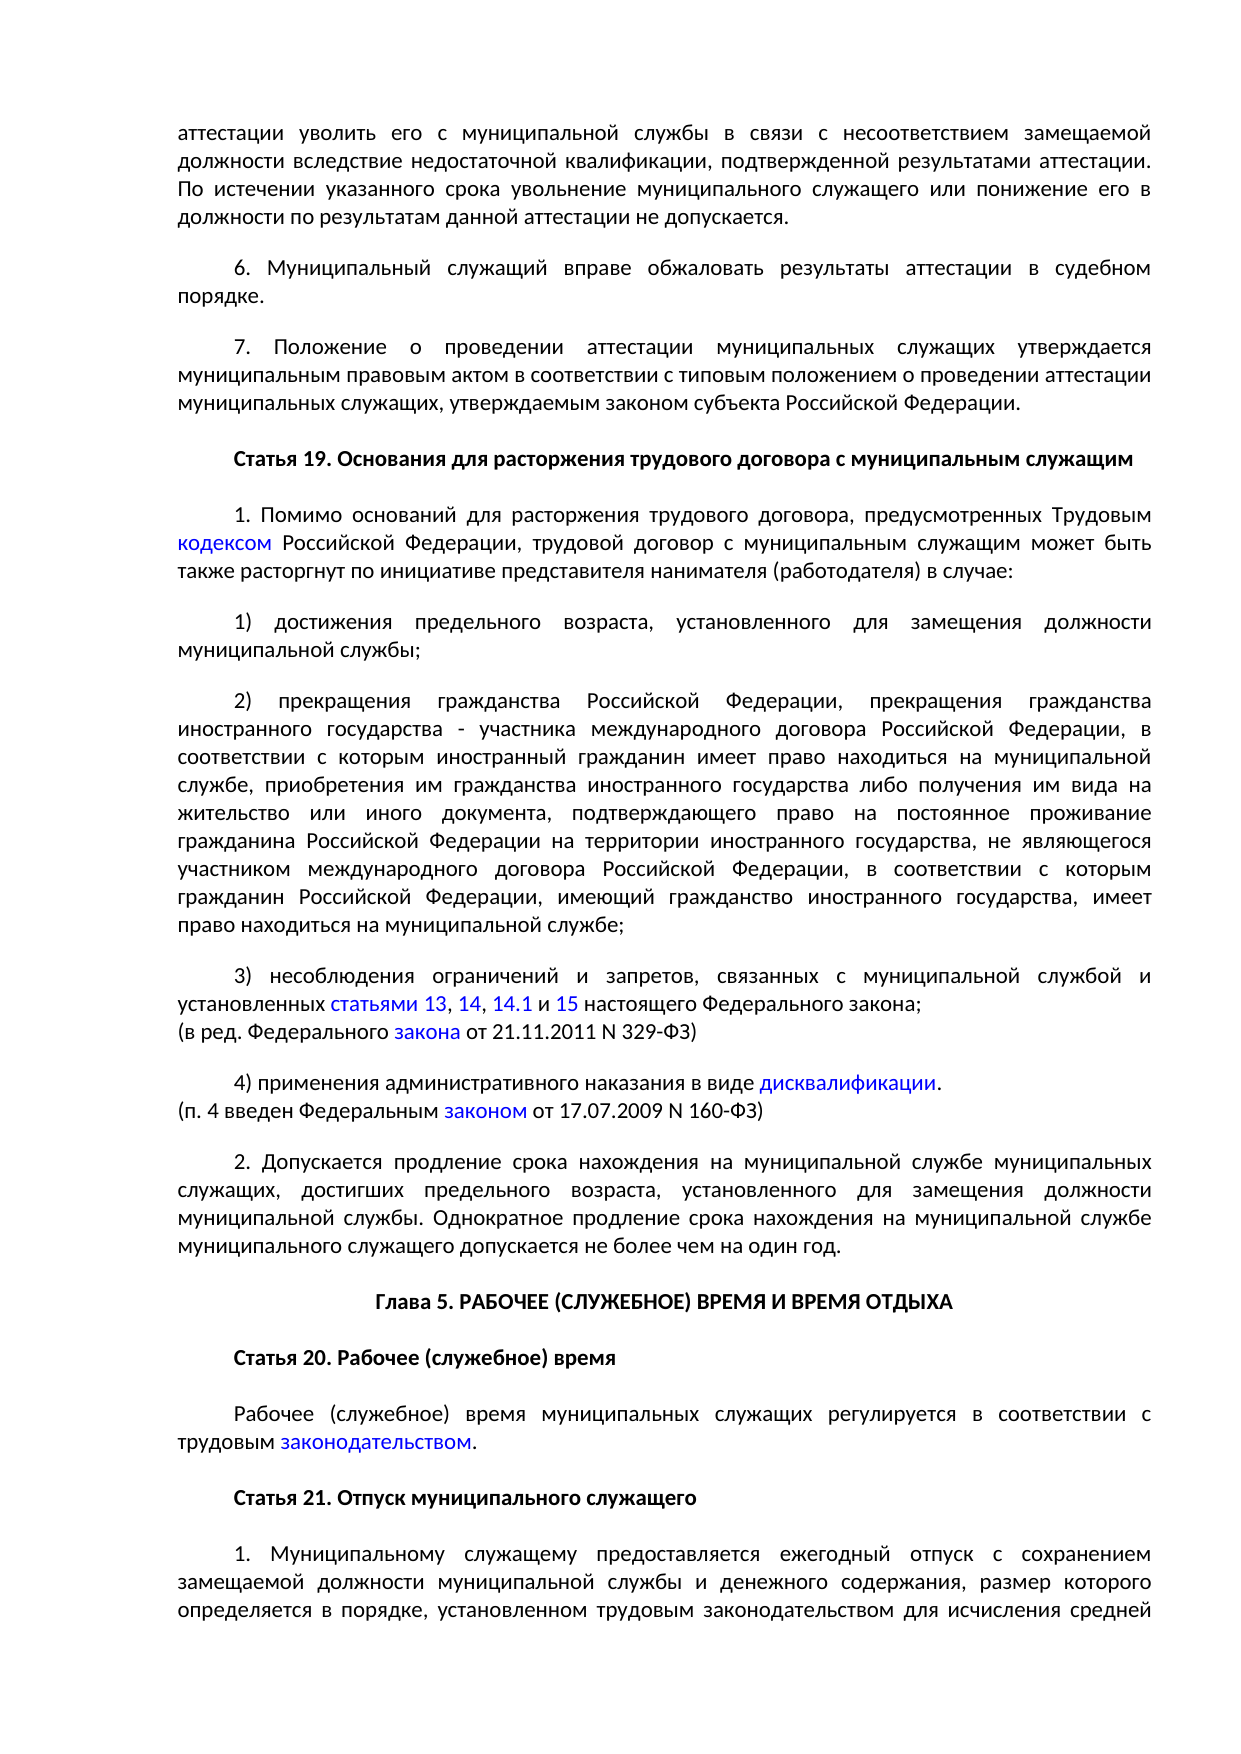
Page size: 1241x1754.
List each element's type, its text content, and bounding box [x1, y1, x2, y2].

text 1. Помимо оснований для расторжения трудового договора, предусмотренных Трудовым кодексом Российской Федерации, трудовой договор с муниципальным служащим может быть также расторгнут по инициативе представителя нанимателя (работодателя) в случае: [177, 500, 1152, 584]
title Статья 21. Отпуск муниципального служащего [177, 1483, 1152, 1511]
text Рабочее (служебное) время муниципальных служащих регулируется в соответствии с трудовым законодательством. [177, 1399, 1152, 1455]
text (в ред. Федерального закона от 21.11.2011 N 329-ФЗ) [177, 1017, 1152, 1045]
title Статья 20. Рабочее (служебное) время [177, 1343, 1152, 1371]
text 2. Допускается продление срока нахождения на муниципальной службе муниципальных служащих, достигших предельного возраста, установленного для замещения должности муниципальной службы. Однократное продление срока нахождения на муниципальной службе муниципального служащего допускается не более чем на один год. [177, 1147, 1152, 1259]
text 6. Муниципальный служащий вправе обжаловать результаты аттестации в судебном порядке. [177, 253, 1152, 309]
text 2) прекращения гражданства Российской Федерации, прекращения гражданства иностранного государства - участника международного договора Российской Федерации, в соответствии с которым иностранный гражданин имеет право находиться на муниципальной службе, приобретения им гражданства иностранного государства либо получения им вида на жительство или иного документа, подтверждающего право на постоянное проживание гражданина Российской Федерации на территории иностранного государства, не являющегося участником международного договора Российской Федерации, в соответствии с которым гражданин Российской Федерации, имеющий гражданство иностранного государства, имеет право находиться на муниципальной службе; [177, 686, 1152, 938]
title Статья 19. Основания для расторжения трудового договора с муниципальным служащим [177, 444, 1152, 472]
text 1) достижения предельного возраста, установленного для замещения должности муниципальной службы; [177, 607, 1152, 663]
title Глава 5. РАБОЧЕЕ (СЛУЖЕБНОЕ) ВРЕМЯ И ВРЕМЯ ОТДЫХА [177, 1287, 1152, 1315]
text 4) применения административного наказания в виде дисквалификации. [177, 1068, 1152, 1096]
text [177, 118, 1152, 230]
text 7. Положение о проведении аттестации муниципальных служащих утверждается муниципальным правовым актом в соответствии с типовым положением о проведении аттестации муниципальных служащих, утверждаемым законом субъекта Российской Федерации. [177, 332, 1152, 416]
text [177, 1539, 1152, 1623]
text 3) несоблюдения ограничений и запретов, связанных с муниципальной службой и установленных статьями 13, 14, 14.1 и 15 настоящего Федерального закона; [177, 961, 1152, 1017]
text (п. 4 введен Федеральным законом от 17.07.2009 N 160-ФЗ) [177, 1096, 1152, 1124]
